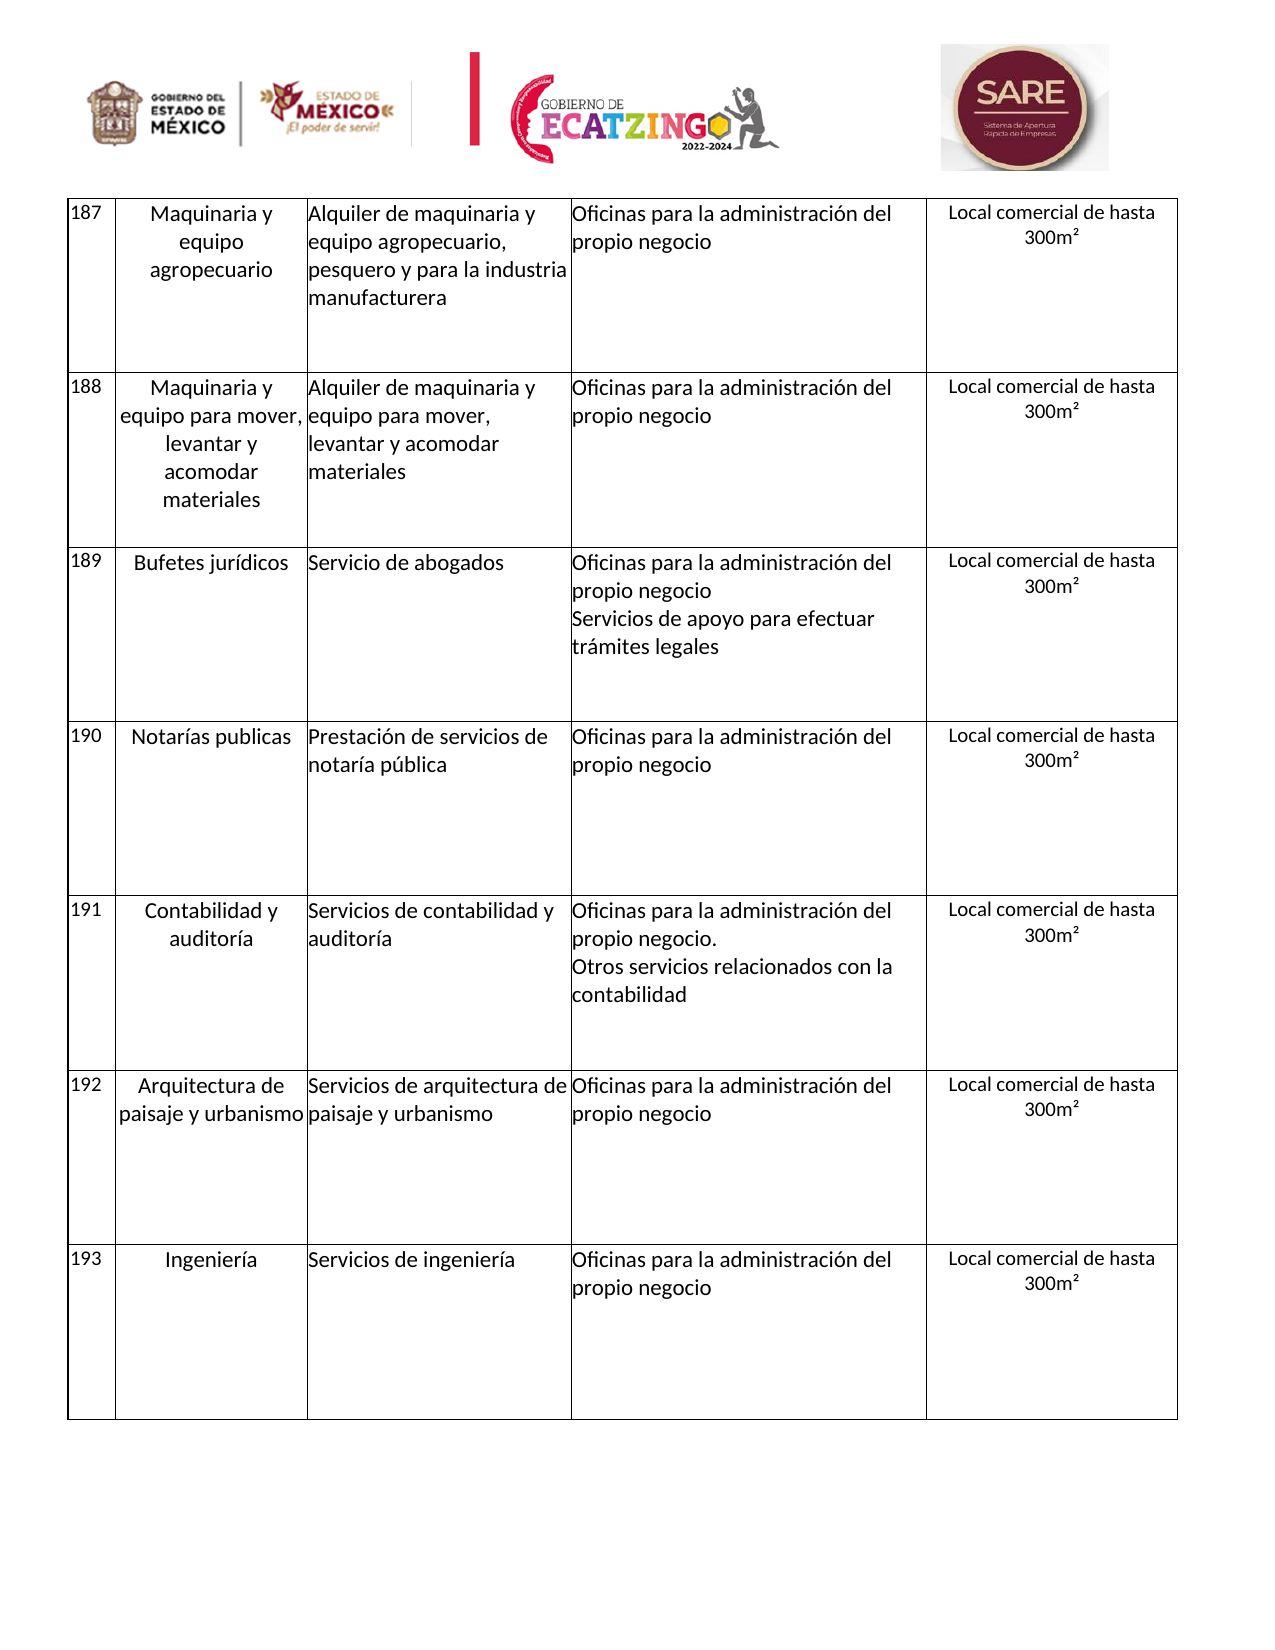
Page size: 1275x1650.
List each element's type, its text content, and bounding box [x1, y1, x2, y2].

table_cell Maquinaria y equipo agropecuario [116, 199, 307, 372]
table_cell Arquitectura de paisaje y urbanismo [116, 1071, 307, 1244]
table_cell 193 [69, 1245, 115, 1418]
table_cell 188 [69, 373, 115, 547]
table_cell Maquinaria y equipo para mover, levantar y acomodar materiales [116, 373, 307, 547]
table_cell Alquiler de maquinaria y equipo para mover, levantar y acomodar materiales [308, 373, 571, 547]
table_cell Local comercial de hasta 300m² [927, 199, 1177, 372]
table_cell 187 [69, 199, 115, 372]
table_cell Oficinas para la administración del propio negocio [572, 722, 926, 895]
table_cell 192 [69, 1071, 115, 1244]
table_cell 191 [69, 896, 115, 1070]
table_cell Oficinas para la administración del propio negocio [572, 1071, 926, 1244]
table_cell Local comercial de hasta 300m² [927, 548, 1177, 721]
table_cell Notarías publicas [116, 722, 307, 895]
table_cell Oficinas para la administración del propio negocio. Otros servicios relacionados con la contabilidad [572, 896, 926, 1070]
table_cell 189 [69, 548, 115, 721]
table_cell Local comercial de hasta 300m² [927, 1245, 1177, 1418]
table_cell Local comercial de hasta 300m² [927, 722, 1177, 895]
table_cell Alquiler de maquinaria y equipo agropecuario, pesquero y para la industria manufacturera [308, 199, 571, 372]
table_cell Local comercial de hasta 300m² [927, 896, 1177, 1070]
table_cell Oficinas para la administración del propio negocio [572, 1245, 926, 1418]
table_cell 190 [69, 722, 115, 895]
table_cell Bufetes jurídicos [116, 548, 307, 721]
table_cell Local comercial de hasta 300m² [927, 373, 1177, 547]
table_cell Oficinas para la administración del propio negocio [572, 373, 926, 547]
table_cell Oficinas para la administración del propio negocio [572, 199, 926, 372]
table_cell Servicio de abogados [308, 548, 571, 721]
table_cell Prestación de servicios de notaría pública [308, 722, 571, 895]
table_cell Servicios de ingeniería [308, 1245, 571, 1418]
picture [469, 50, 787, 171]
table_cell Servicios de arquitectura de paisaje y urbanismo [308, 1071, 571, 1244]
table_cell Local comercial de hasta 300m² [927, 1071, 1177, 1244]
table_cell Servicios de contabilidad y auditoría [308, 896, 571, 1070]
table_cell Contabilidad y auditoría [116, 896, 307, 1070]
picture [45, 20, 412, 174]
table_cell Ingeniería [116, 1245, 307, 1418]
picture [940, 44, 1109, 171]
table_cell Oficinas para la administración del propio negocio Servicios de apoyo para efectuar trámites legales [572, 548, 926, 721]
